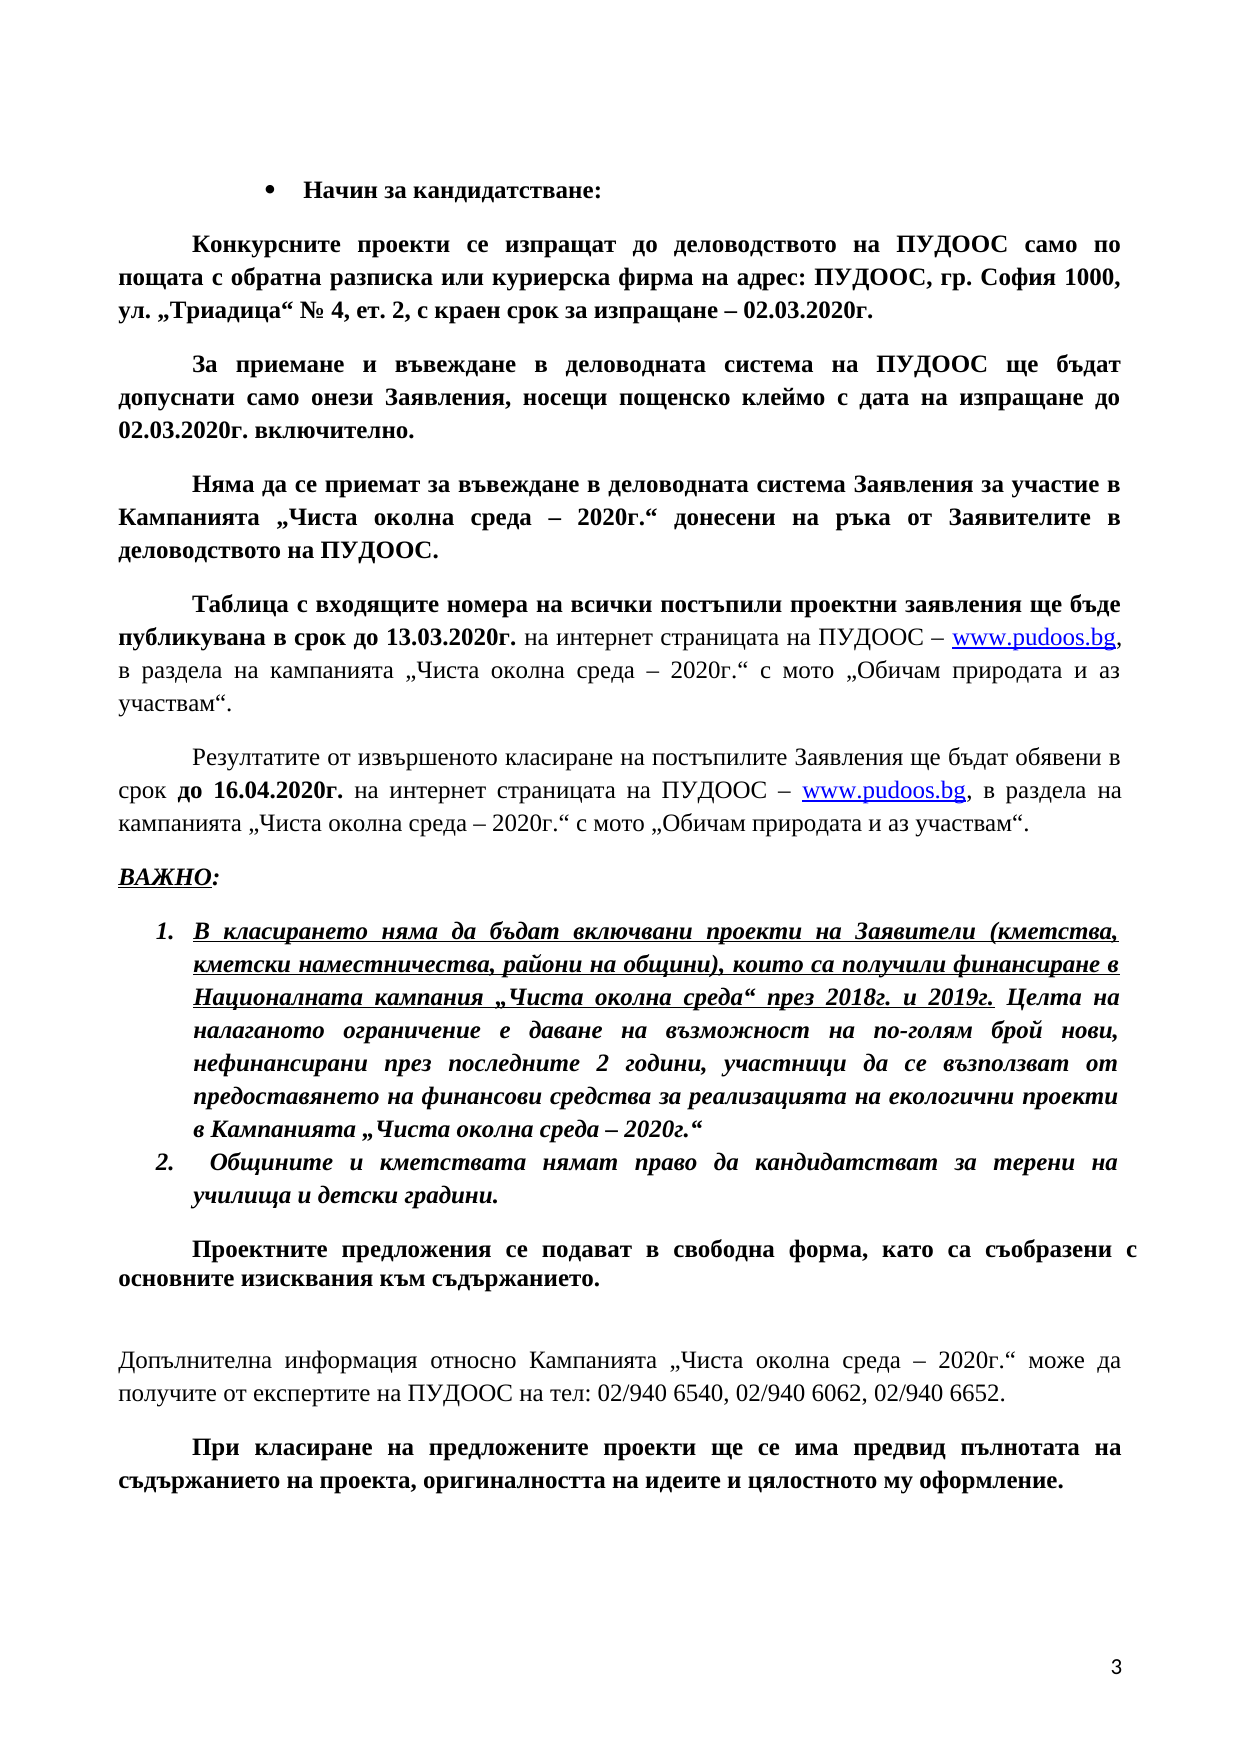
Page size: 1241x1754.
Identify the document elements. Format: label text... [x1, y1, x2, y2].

list Начин за кандидатстване: [266, 176, 1122, 204]
text Няма да се приемат за въвеждане в деловодната система Заявления за участие в Кампанията „Чиста околна среда – 2020г.“ донесени на ръка от Заявителите в деловодството на ПУДООС. [118, 469, 1122, 564]
text ВАЖНО: [118, 862, 1122, 891]
text Проектните предложения се подават в свободна форма, като са съобразени с основните изисквания към съдържанието. [118, 1234, 1138, 1291]
text Допълнителна информация относно Кампанията „Чиста околна среда – 2020г.“ може да получите от експертите на ПУДООС на тел: 02/940 6540, 02/940 6062, 02/940 6652. [118, 1345, 1122, 1407]
list В класирането няма да бъдат включвани проекти на Заявители (кметства, кметски наместничества, райони на общини), които са получили финансиране в Националната кампания „Чиста околна среда“ през 2018г. и 2019г. Целта на налаганото ограничение е даване на възможност на по-голям брой нови, нефинансирани през последните 2 години, участници да се възползват от предоставянето на финансови средства за реализацията на екологични проекти в Кампанията „Чиста околна среда – 2020г.“ [156, 916, 1122, 1143]
text Резултатите от извършеното класиране на постъпилите Заявления ще бъдат обявени в срок до 16.04.2020г. на интернет страницата на ПУДООС – www.pudoos.bg, в раздела на кампанията „Чиста околна среда – 2020г.“ с мото „Обичам природата и аз участвам“. [118, 742, 1122, 837]
text Таблица с входящите номера на всички постъпили проектни заявления ще бъде публикувана в срок до 13.03.2020г. на интернет страницата на ПУДООС – www.pudoos.bg, в раздела на кампанията „Чиста околна среда – 2020г.“ с мото „Обичам природата и аз участвам“. [118, 589, 1122, 717]
text Конкурсните проекти се изпращат до деловодството на ПУДООС само по пощата с обратна разписка или куриерска фирма на адрес: ПУДООС, гр. София 1000, ул. „Триадица“ № 4, ет. 2, с краен срок за изпращане – 02.03.2020г. [118, 229, 1122, 324]
text При класиране на предложените проекти ще се има предвид пълнотата на съдържанието на проекта, оригиналността на идеите и цялостното му оформление. [118, 1432, 1122, 1494]
text За приемане и въвеждане в деловодната система на ПУДООС ще бъдат допуснати само онези Заявления, носещи пощенско клеймо с дата на изпращане до 02.03.2020г. включително. [118, 349, 1122, 444]
list Общините и кметствата нямат право да кандидатстват за терени на училища и детски градини. [156, 1147, 1122, 1209]
